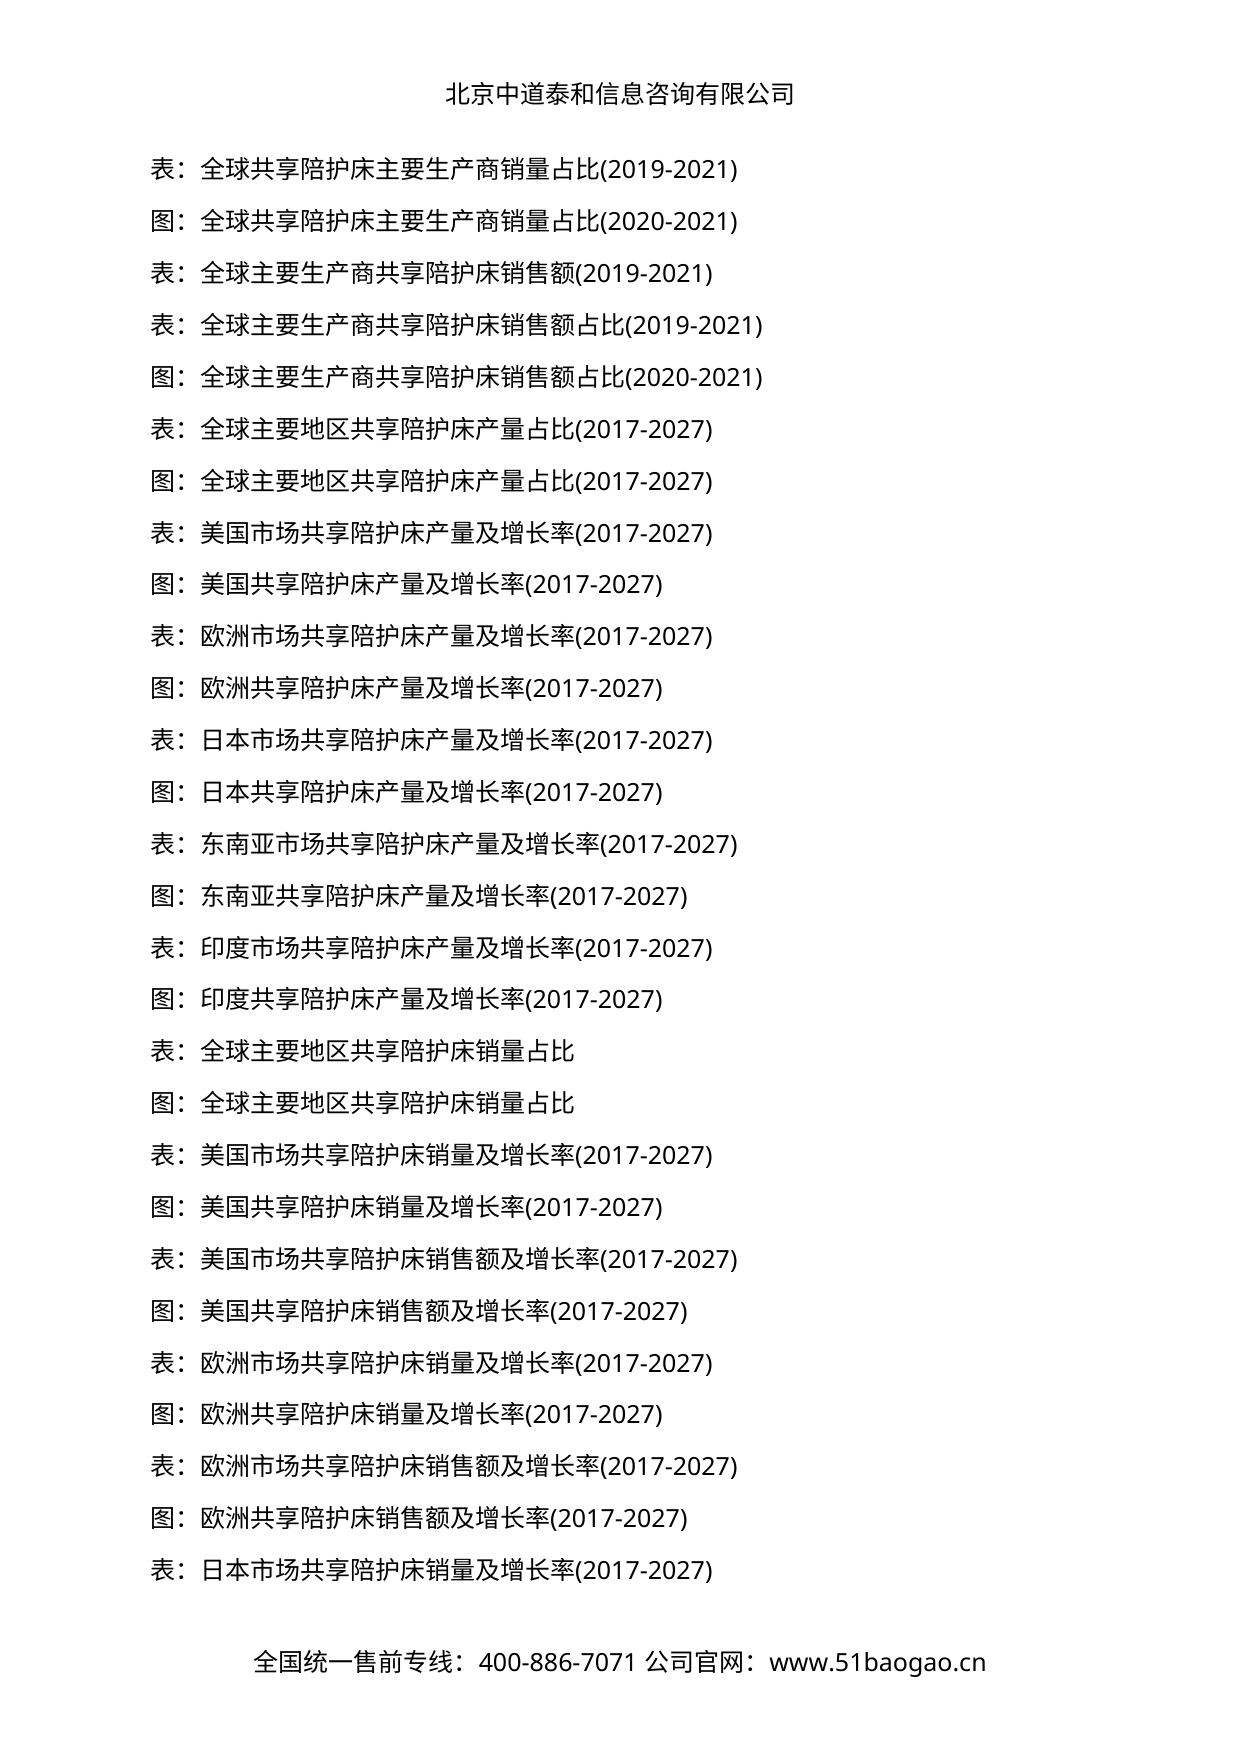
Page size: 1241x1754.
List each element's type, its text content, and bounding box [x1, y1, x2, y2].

text 图：美国共享陪护床销售额及增长率(2017-2027) [150, 1291, 1090, 1327]
text 图：东南亚共享陪护床产量及增长率(2017-2027) [150, 876, 1090, 912]
text 图：欧洲共享陪护床销量及增长率(2017-2027) [150, 1395, 1090, 1431]
text 表：日本市场共享陪护床产量及增长率(2017-2027) [150, 721, 1090, 757]
text 表：东南亚市场共享陪护床产量及增长率(2017-2027) [150, 824, 1090, 861]
text 表：全球主要地区共享陪护床产量占比(2017-2027) [150, 409, 1090, 446]
text 图：日本共享陪护床产量及增长率(2017-2027) [150, 772, 1090, 809]
text 图：美国共享陪护床产量及增长率(2017-2027) [150, 565, 1090, 601]
text 图：全球主要地区共享陪护床产量占比(2017-2027) [150, 461, 1090, 497]
text 表：欧洲市场共享陪护床销量及增长率(2017-2027) [150, 1343, 1090, 1379]
text 表：日本市场共享陪护床销量及增长率(2017-2027) [150, 1551, 1090, 1587]
text 图：欧洲共享陪护床销售额及增长率(2017-2027) [150, 1499, 1090, 1535]
text 表：欧洲市场共享陪护床销售额及增长率(2017-2027) [150, 1447, 1090, 1483]
text 表：全球主要生产商共享陪护床销售额(2019-2021) [150, 254, 1090, 290]
text 表：印度市场共享陪护床产量及增长率(2017-2027) [150, 928, 1090, 964]
text 表：全球主要地区共享陪护床销量占比 [150, 1032, 1090, 1068]
text 图：美国共享陪护床销量及增长率(2017-2027) [150, 1187, 1090, 1224]
text 图：印度共享陪护床产量及增长率(2017-2027) [150, 980, 1090, 1016]
text 表：美国市场共享陪护床销量及增长率(2017-2027) [150, 1136, 1090, 1172]
text 图：全球主要生产商共享陪护床销售额占比(2020-2021) [150, 357, 1090, 394]
text 表：全球主要生产商共享陪护床销售额占比(2019-2021) [150, 306, 1090, 342]
text 图：欧洲共享陪护床产量及增长率(2017-2027) [150, 669, 1090, 705]
text 表：美国市场共享陪护床产量及增长率(2017-2027) [150, 513, 1090, 549]
text 表：美国市场共享陪护床销售额及增长率(2017-2027) [150, 1239, 1090, 1276]
text 图：全球共享陪护床主要生产商销量占比(2020-2021) [150, 202, 1090, 238]
text 图：全球主要地区共享陪护床销量占比 [150, 1084, 1090, 1120]
text 表：全球共享陪护床主要生产商销量占比(2019-2021) [150, 150, 1090, 186]
text 表：欧洲市场共享陪护床产量及增长率(2017-2027) [150, 617, 1090, 653]
